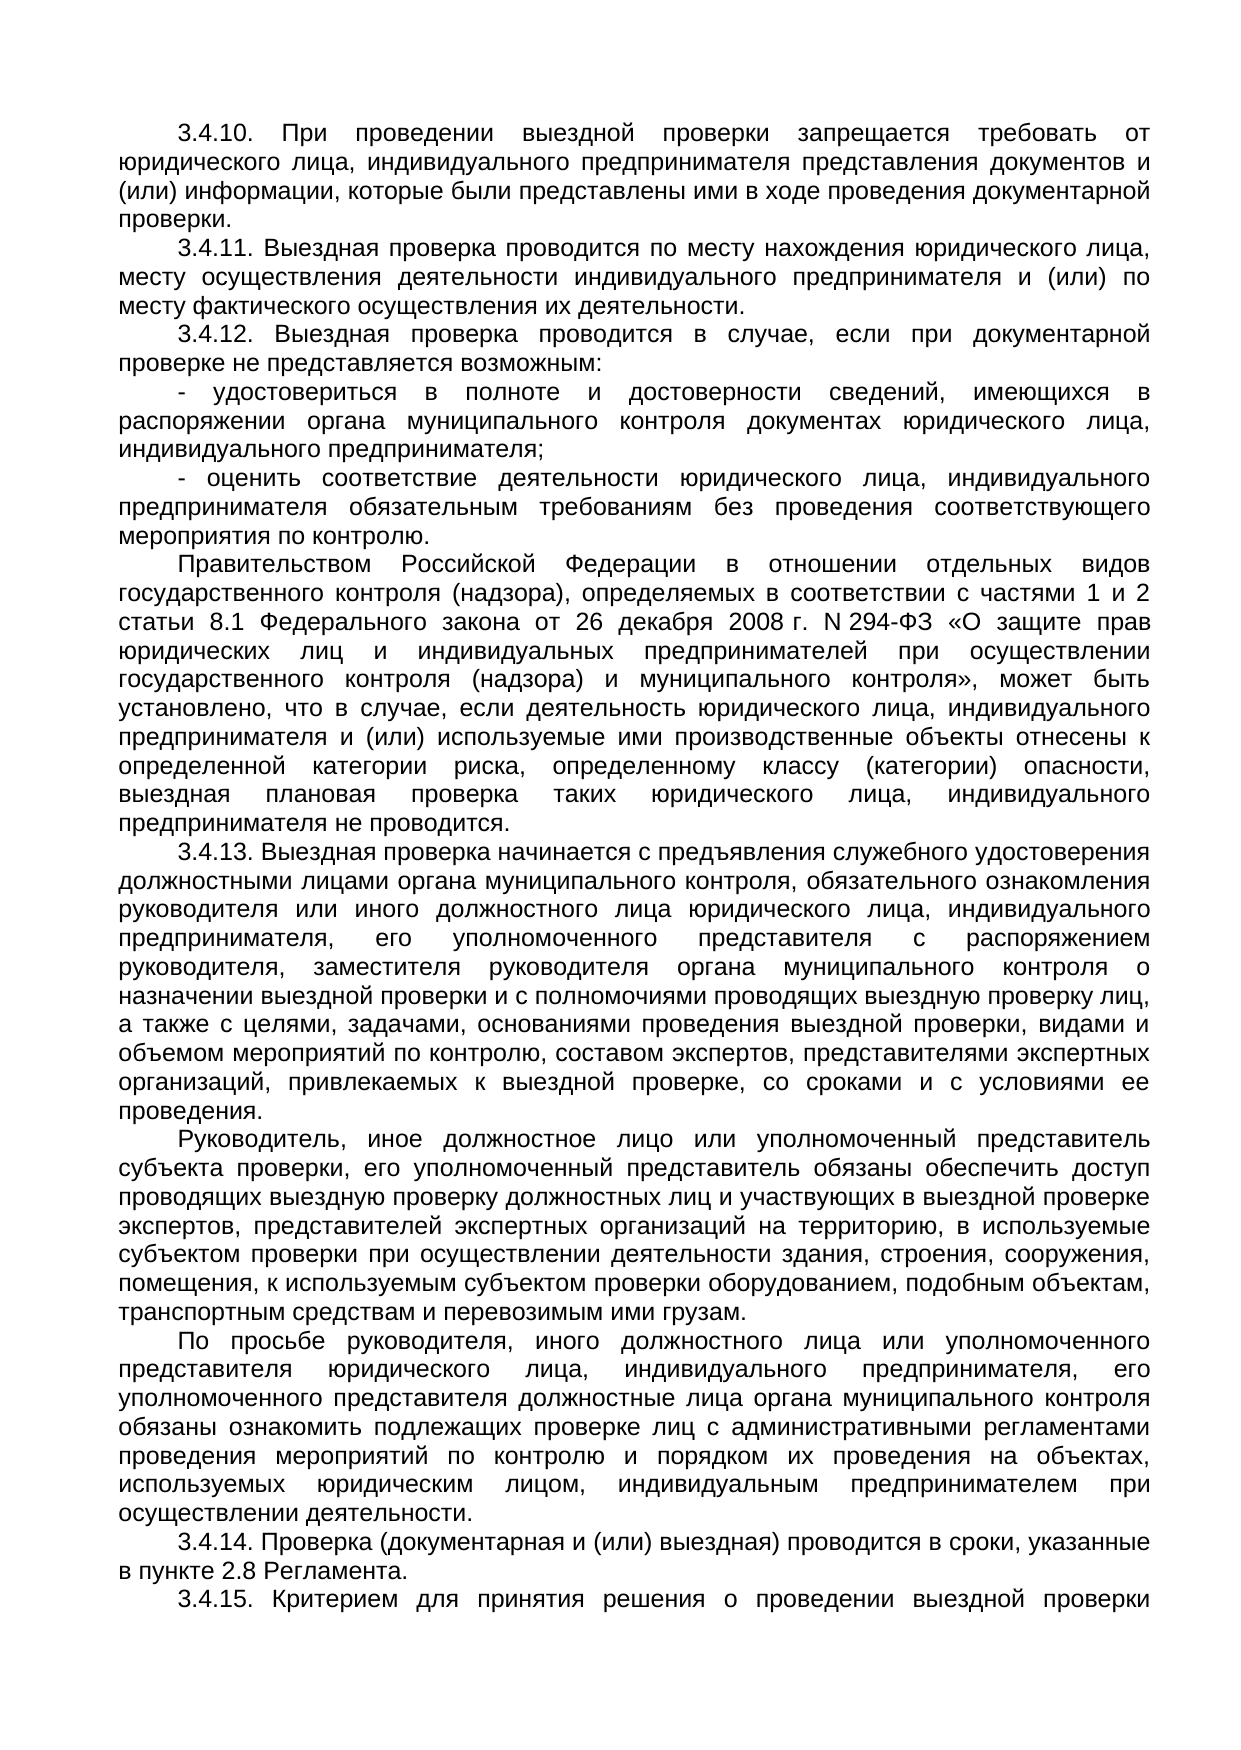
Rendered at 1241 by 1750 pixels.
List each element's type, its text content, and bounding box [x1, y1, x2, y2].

text - оценить соответствие деятельности юридического лица, индивидуального предпринимателя обязательным требованиям без проведения соответствующего мероприятия по контролю. [118, 463, 1152, 549]
text 3.4.12. Выездная проверка проводится в случае, если при документарной проверке не представляется возможным: [118, 319, 1152, 377]
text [118, 1584, 1152, 1613]
text По просьбе руководителя, иного должностного лица или уполномоченного представителя юридического лица, индивидуального предпринимателя, его уполномоченного представителя должностные лица органа муниципального контроля обязаны ознакомить подлежащих проверке лиц с административными регламентами проведения мероприятий по контролю и порядком их проведения на объектах, используемых юридическим лицом, индивидуальным предпринимателем при осуществлении деятельности. [118, 1326, 1152, 1527]
text - удостовериться в полноте и достоверности сведений, имеющихся в распоряжении органа муниципального контроля документах юридического лица, индивидуального предпринимателя; [118, 377, 1152, 463]
text Правительством Российской Федерации в отношении отдельных видов государственного контроля (надзора), определяемых в соответствии с частями 1 и 2 статьи 8.1 Федерального закона от 26 декабря 2008 г. N 294-ФЗ «О защите прав юридических лиц и индивидуальных предпринимателей при осуществлении государственного контроля (надзора) и муниципального контроля», может быть установлено, что в случае, если деятельность юридического лица, индивидуального предпринимателя и (или) используемые ими производственные объекты отнесены к определенной категории риска, определенному классу (категории) опасности, выездная плановая проверка таких юридического лица, индивидуального предпринимателя не проводится. [118, 549, 1152, 837]
text 3.4.13. Выездная проверка начинается с предъявления служебного удостоверения должностными лицами органа муниципального контроля, обязательного ознакомления руководителя или иного должностного лица юридического лица, индивидуального предпринимателя, его уполномоченного представителя с распоряжением руководителя, заместителя руководителя органа муниципального контроля о назначении выездной проверки и с полномочиями проводящих выездную проверку лиц, а также с целями, задачами, основаниями проведения выездной проверки, видами и объемом мероприятий по контролю, составом экспертов, представителями экспертных организаций, привлекаемых к выездной проверке, со сроками и с условиями ее проведения. [118, 837, 1152, 1124]
text 3.4.10. При проведении выездной проверки запрещается требовать от юридического лица, индивидуального предпринимателя представления документов и (или) информации, которые были представлены ими в ходе проведения документарной проверки. [118, 118, 1152, 233]
text Руководитель, иное должностное лицо или уполномоченный представитель субъекта проверки, его уполномоченный представитель обязаны обеспечить доступ проводящих выездную проверку должностных лиц и участвующих в выездной проверке экспертов, представителей экспертных организаций на территорию, в используемые субъектом проверки при осуществлении деятельности здания, строения, сооружения, помещения, к используемым субъектом проверки оборудованием, подобным объектам, транспортным средствам и перевозимым ими грузам. [118, 1124, 1152, 1326]
text 3.4.11. Выездная проверка проводится по месту нахождения юридического лица, месту осуществления деятельности индивидуального предпринимателя и (или) по месту фактического осуществления их деятельности. [118, 233, 1152, 319]
text 3.4.14. Проверка (документарная и (или) выездная) проводится в сроки, указанные в пункте 2.8 Регламента. [118, 1527, 1152, 1584]
